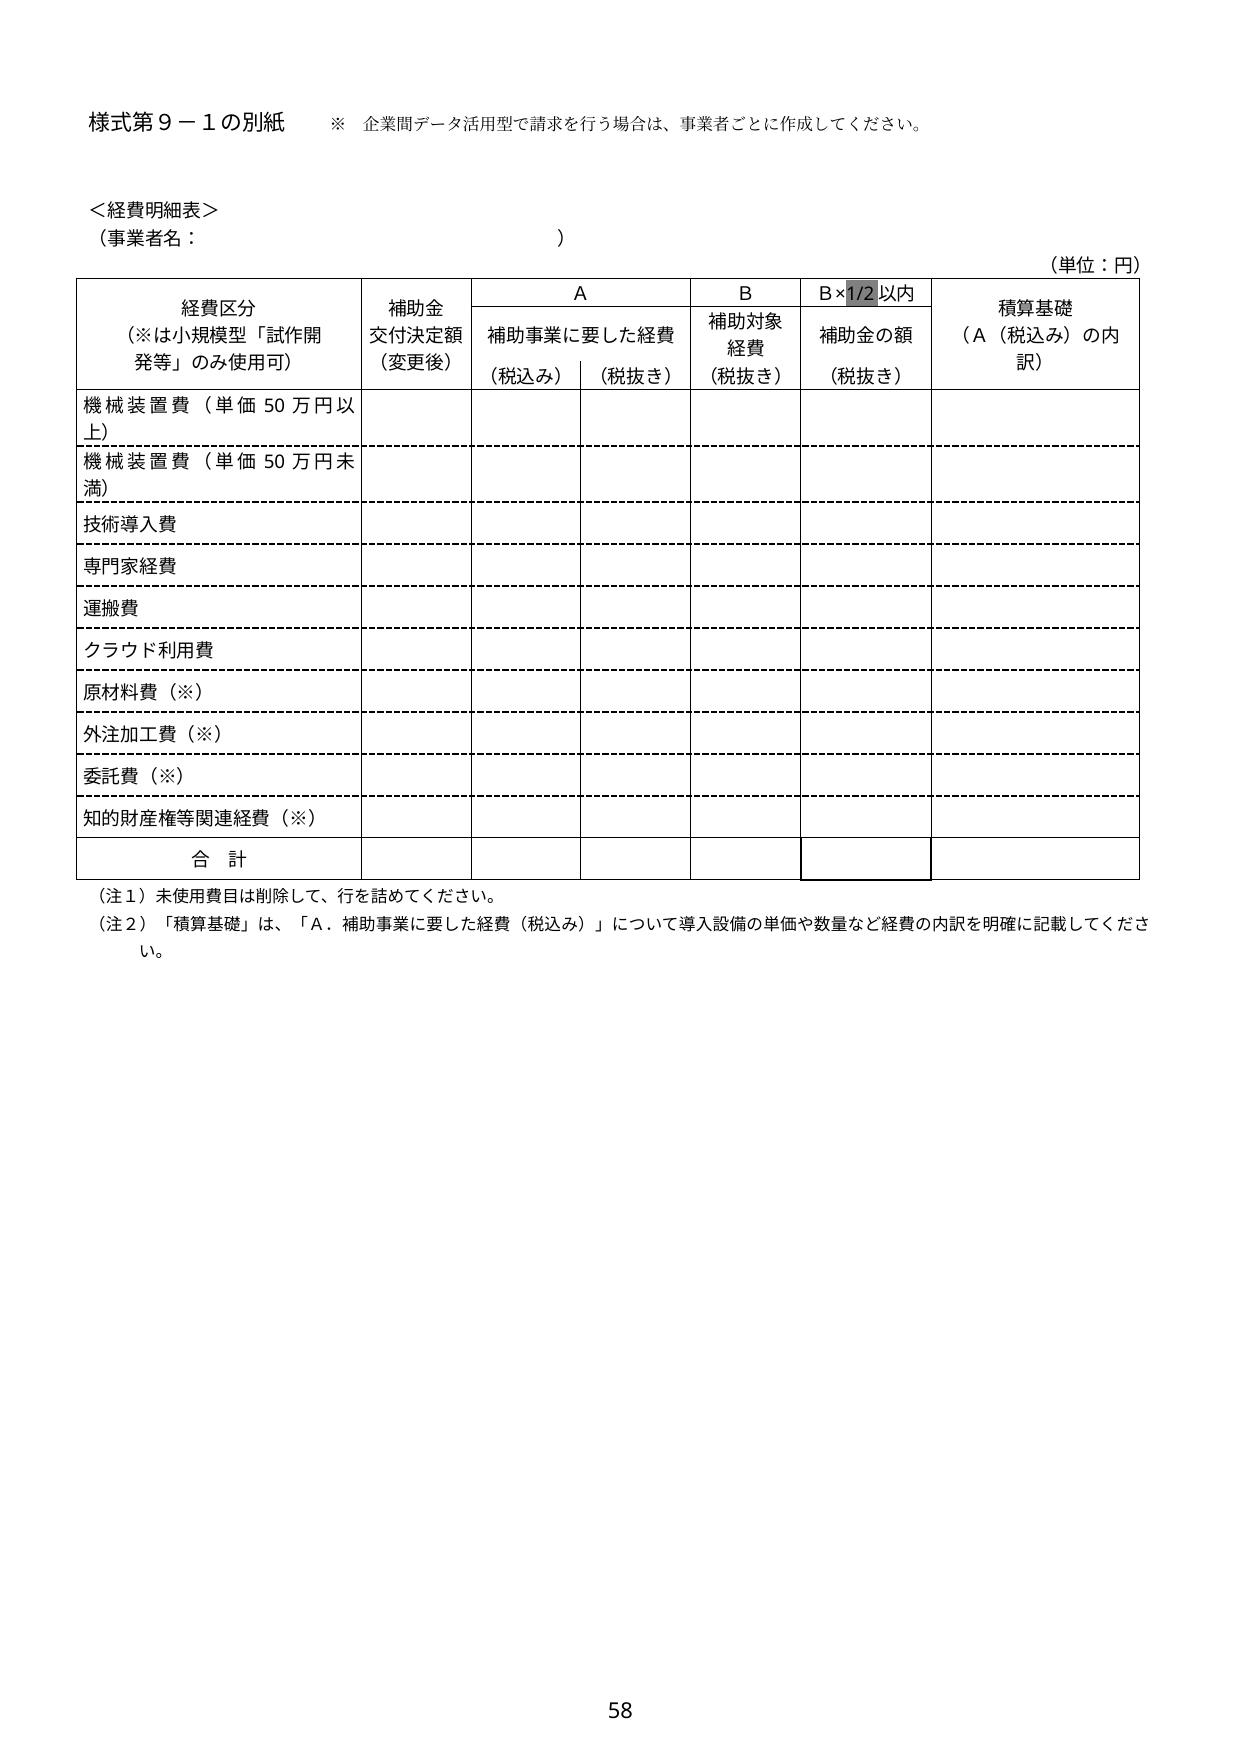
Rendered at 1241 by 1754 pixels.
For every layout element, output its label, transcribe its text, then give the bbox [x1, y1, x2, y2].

table_cell （税込み） [472, 361, 580, 389]
text （単位：円） [89, 251, 1152, 278]
table_cell 機械装置費（単価50万円以上） [77, 390, 361, 445]
table_cell [691, 669, 800, 711]
table_cell [932, 585, 1139, 627]
table_cell [932, 711, 1139, 753]
table_cell [801, 753, 931, 795]
table_cell [801, 795, 931, 837]
table_cell [932, 390, 1139, 445]
table_cell [362, 543, 471, 585]
table_cell [691, 445, 800, 501]
table_cell [362, 585, 471, 627]
table_cell 委託費（※） [77, 753, 361, 795]
table_cell [801, 669, 931, 711]
table_cell [691, 501, 800, 543]
table_cell [691, 711, 800, 753]
table_cell [362, 445, 471, 501]
table_header 積算基礎 （Ａ（税込み）の内訳） [932, 279, 1139, 389]
table_cell [362, 795, 471, 837]
table_cell [691, 627, 800, 669]
table_cell [691, 390, 800, 445]
table_cell [932, 543, 1139, 585]
text （注１）未使用費目は削除して、行を詰めてください。 [89, 881, 1152, 908]
table_cell 技術導入費 [77, 501, 361, 543]
table_cell [362, 669, 471, 711]
text （注２）「積算基礎」は、「Ａ．補助事業に要した経費（税込み）」について導入設備の単価や数量など経費の内訳を明確に記載してください。 [89, 908, 1152, 962]
table_header Ｂ [691, 279, 800, 306]
table_cell [691, 838, 800, 879]
table_cell 機械装置費（単価50万円未満） [77, 445, 361, 501]
table_cell [581, 711, 690, 753]
table_cell [932, 795, 1139, 837]
table_cell [362, 753, 471, 795]
table_header 経費区分 （※は小規模型「試作開 発等」のみ使用可） [77, 279, 361, 389]
table_cell 外注加工費（※） [77, 711, 361, 753]
text 様式第９－１の別紙 ※ 企業間データ活用型で請求を行う場合は、事業者ごとに作成してください。 [89, 105, 1152, 137]
table_cell [932, 445, 1139, 501]
table_cell [472, 795, 580, 837]
table_cell 原材料費（※） [77, 669, 361, 711]
table_cell [472, 753, 580, 795]
table_cell [691, 543, 800, 585]
table_cell [472, 711, 580, 753]
table_cell [362, 501, 471, 543]
table_cell [801, 543, 931, 585]
table_cell [362, 390, 471, 445]
table_cell [581, 753, 690, 795]
table_header 補助金 交付決定額 （変更後） [362, 279, 471, 389]
table_cell 知的財産権等関連経費（※） [77, 795, 361, 837]
table_cell [801, 711, 931, 753]
table_cell （税抜き） [801, 361, 931, 389]
table_cell [581, 501, 690, 543]
table_cell [362, 711, 471, 753]
table_cell [581, 445, 690, 501]
table_cell クラウド利用費 [77, 627, 361, 669]
table_cell 補助対象 経費 [691, 307, 800, 361]
table_cell [472, 501, 580, 543]
table_cell [581, 543, 690, 585]
table_cell [691, 753, 800, 795]
table_cell [932, 501, 1139, 543]
table_cell [801, 501, 931, 543]
table_cell [691, 795, 800, 837]
table_cell （税抜き） [691, 361, 800, 389]
table_cell [932, 838, 1139, 879]
table_cell 運搬費 [77, 585, 361, 627]
table_cell [581, 795, 690, 837]
table_cell [932, 669, 1139, 711]
table_cell [932, 753, 1139, 795]
table_cell [802, 838, 930, 879]
table_cell [801, 627, 931, 669]
table_cell [932, 627, 1139, 669]
table_cell [472, 585, 580, 627]
text ＜経費明細表＞ [89, 196, 1152, 223]
text （事業者名： ） [89, 223, 1152, 251]
table_cell [472, 445, 580, 501]
table_cell [801, 445, 931, 501]
table_header Ｂ×1/2以内 [801, 279, 931, 306]
table_cell [581, 669, 690, 711]
table_cell 補助金の額 [801, 307, 931, 361]
table_cell （税抜き） [581, 361, 690, 389]
table_cell 専門家経費 [77, 543, 361, 585]
table_cell [691, 585, 800, 627]
table_cell [581, 585, 690, 627]
table_cell 合 計 [77, 838, 361, 879]
table_cell [581, 627, 690, 669]
table_cell [362, 627, 471, 669]
table_cell [581, 390, 690, 445]
table_cell [472, 543, 580, 585]
table_cell [362, 838, 471, 879]
table_cell [472, 390, 580, 445]
table_cell [472, 838, 580, 879]
table_cell [472, 627, 580, 669]
table_cell [801, 390, 931, 445]
table_header Ａ [472, 279, 690, 306]
table_cell [581, 838, 690, 879]
table_cell 補助事業に要した経費 [472, 307, 690, 361]
table_cell [801, 585, 931, 627]
table_cell [472, 669, 580, 711]
